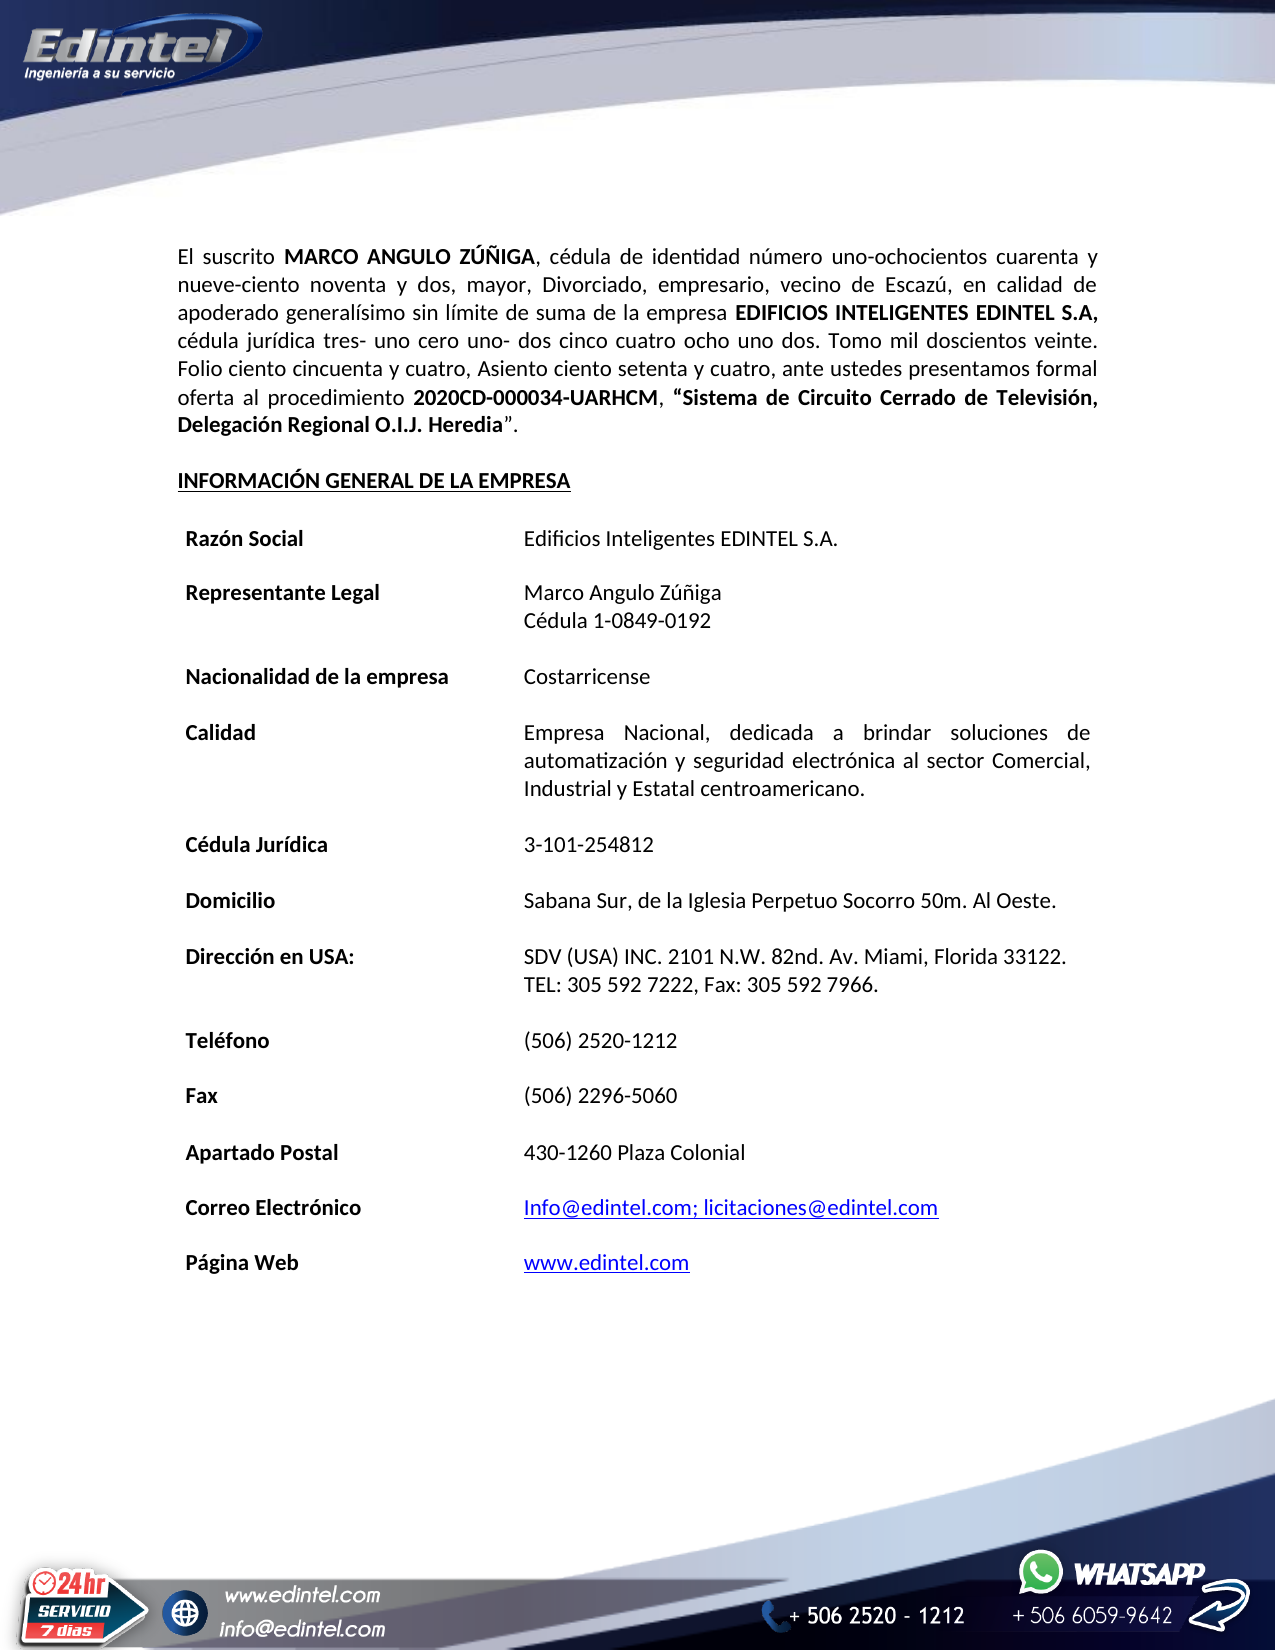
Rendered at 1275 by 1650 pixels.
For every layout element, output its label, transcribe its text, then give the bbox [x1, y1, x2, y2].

table_cell Apartado Postal [165, 1126, 486, 1182]
text El suscrito MARCO ANGULO ZÚÑIGA, cédula de identidad número uno-ochocientos cuarenta y nueve-ciento noventa y dos, mayor, Divorciado, empresario, vecino de Escazú, en calidad de apoderado generalísimo sin límite de suma de la empresa EDIFICIOS INTELIGENTES EDINTEL S.A, cédula jurídica tres- uno cero uno- dos cinco cuatro ocho uno dos. Tomo mil doscientos veinte. Folio ciento cincuenta y cuatro, Asiento ciento setenta y cuatro, ante ustedes presentamos formal oferta al procedimiento 2020CD-000034-UARHCM, “Sistema de Circuito Cerrado de Televisión, Delegación Regional O.I.J. Heredia”. [177, 242, 1098, 439]
table_cell www.edintel.com [486, 1238, 1112, 1277]
table_header Edificios Inteligentes EDINTEL S.A. [486, 527, 1112, 567]
table_cell 430-1260 Plaza Colonial [486, 1126, 1112, 1182]
table_cell (506) 2520-1212 [486, 1014, 1112, 1070]
table_cell Domicilio [165, 874, 486, 930]
table_cell Marco Angulo Zúñiga Cédula 1-0849-0192 [486, 567, 1112, 651]
table_cell 3-101-254812 [486, 818, 1112, 874]
table_cell SDV (USA) INC. 2101 N.W. 82nd. Av. Miami, Florida 33122. TEL: 305 592 7222, Fax: 305 592 7966. [486, 930, 1112, 1014]
table_cell Info@edintel.com; licitaciones@edintel.com [486, 1182, 1112, 1238]
table_cell (506) 2296-5060 [486, 1070, 1112, 1126]
table_cell Teléfono [165, 1014, 486, 1070]
table_cell Dirección en USA: [165, 930, 486, 1014]
table_cell Empresa Nacional, dedicada a brindar soluciones de automatización y seguridad electrónica al sector Comercial, Industrial y Estatal centroamericano. [486, 707, 1112, 818]
subtitle INFORMACIÓN GENERAL DE LA EMPRESA [177, 466, 1123, 494]
table_cell Representante Legal [165, 567, 486, 651]
table_cell Fax [165, 1070, 486, 1126]
table_cell Correo Electrónico [165, 1182, 486, 1238]
picture [0, 0, 1275, 216]
table_cell Sabana Sur, de la Iglesia Perpetuo Socorro 50m. Al Oeste. [486, 874, 1112, 930]
table_header Razón Social [165, 527, 486, 567]
table_cell Nacionalidad de la empresa [165, 651, 486, 707]
table_cell Costarricense [486, 651, 1112, 707]
table_cell Página Web [165, 1238, 486, 1277]
table_cell Calidad [165, 707, 486, 818]
table_cell Cédula Jurídica [165, 818, 486, 874]
picture [0, 1398, 1275, 1650]
